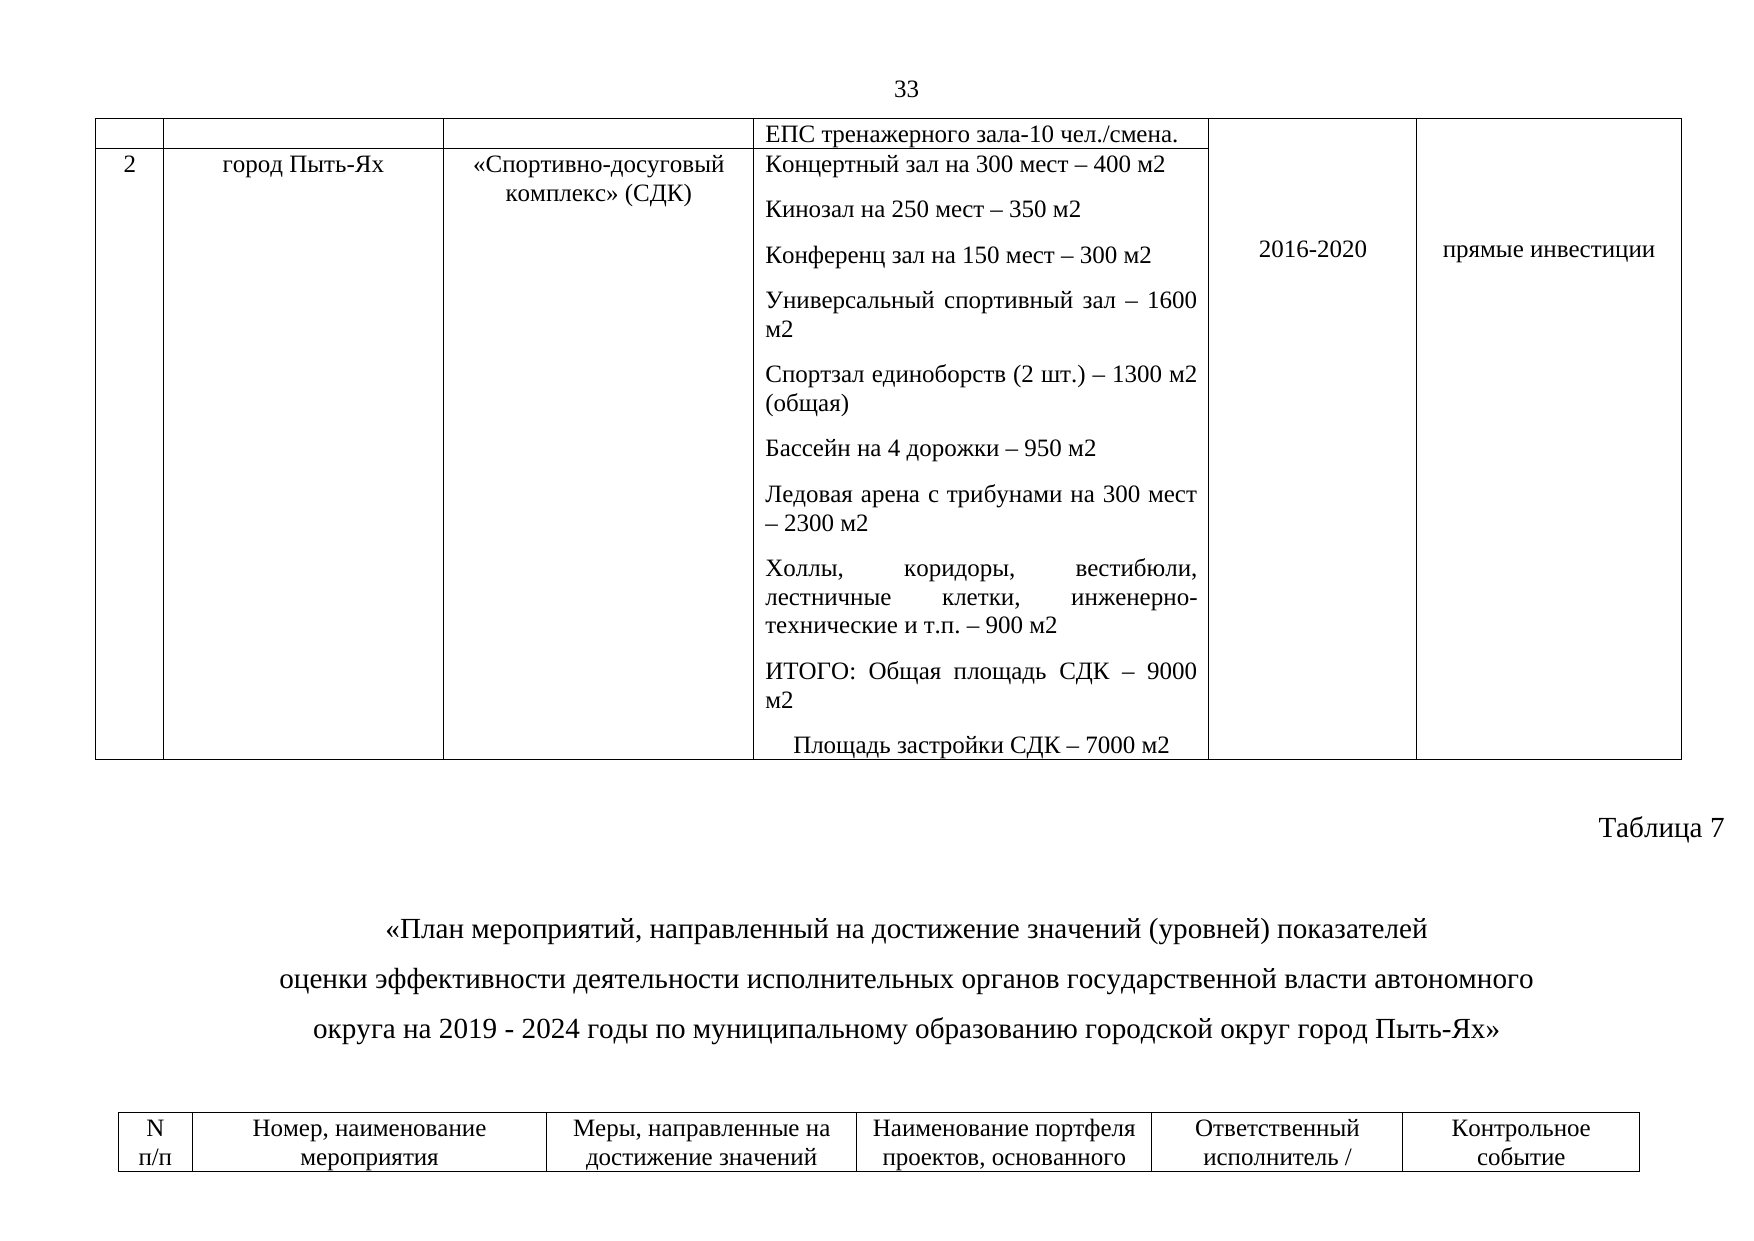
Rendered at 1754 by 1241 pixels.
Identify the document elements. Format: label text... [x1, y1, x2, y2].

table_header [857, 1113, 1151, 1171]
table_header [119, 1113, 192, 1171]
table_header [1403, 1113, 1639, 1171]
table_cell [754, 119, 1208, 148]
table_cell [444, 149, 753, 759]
text округа на 2019 - 2024 годы по муниципальному образованию городской округ город Пыть-Ях» [118, 1012, 1695, 1045]
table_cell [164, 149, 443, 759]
text Таблица 7 [118, 810, 1724, 844]
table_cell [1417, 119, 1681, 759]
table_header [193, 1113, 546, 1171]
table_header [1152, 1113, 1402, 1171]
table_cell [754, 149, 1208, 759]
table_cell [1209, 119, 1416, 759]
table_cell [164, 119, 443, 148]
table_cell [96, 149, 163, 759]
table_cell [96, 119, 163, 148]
text «План мероприятий, направленный на достижение значений (уровней) показателей [118, 911, 1695, 944]
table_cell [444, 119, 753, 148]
text оценки эффективности деятельности исполнительных органов государственной власти автономного [118, 961, 1695, 995]
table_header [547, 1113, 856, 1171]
